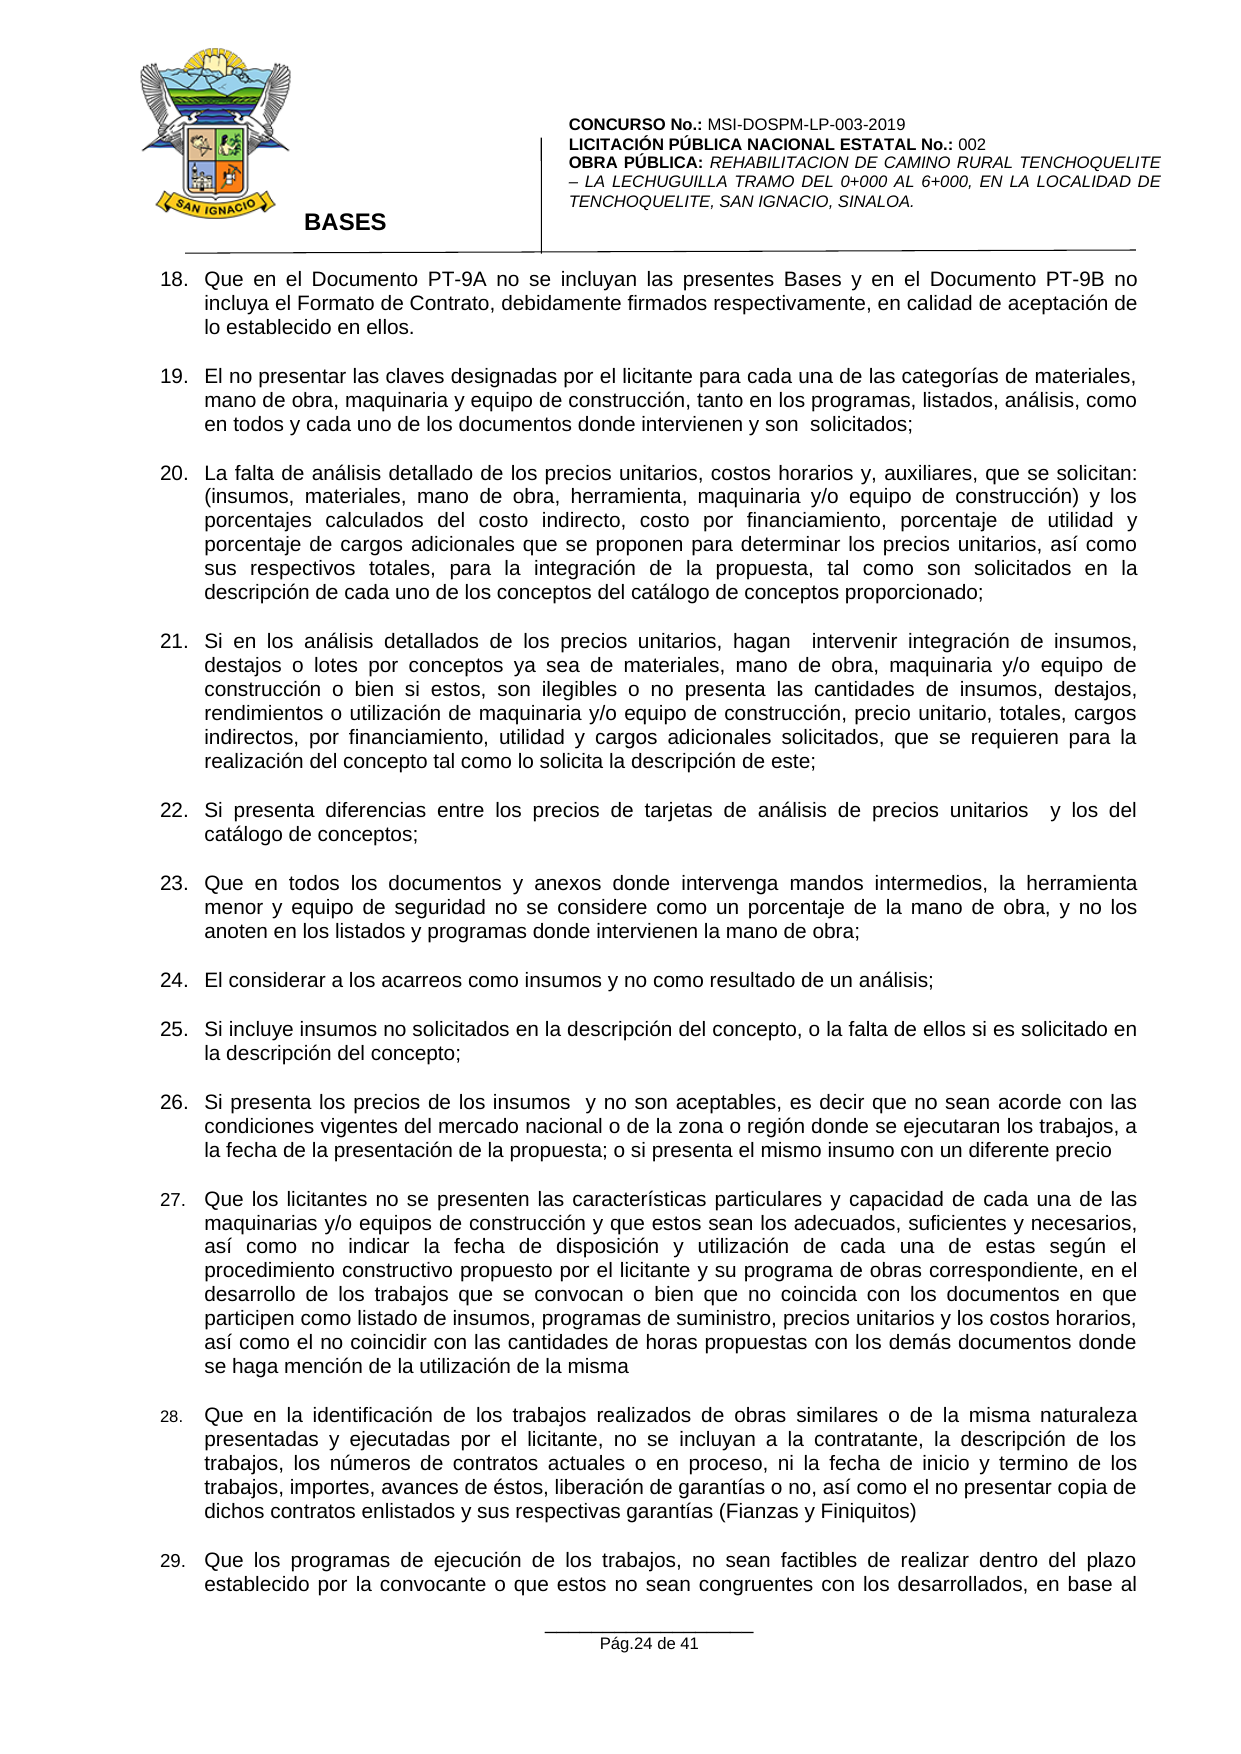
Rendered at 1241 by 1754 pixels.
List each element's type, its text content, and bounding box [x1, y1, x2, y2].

list Si presenta los precios de los insumos y no son aceptables, es decir que no sean acorde con las condiciones vigentes del mercado nacional o de la zona o región donde se ejecutaran los trabajos, a la fecha de la presentación de la propuesta; o si presenta el mismo insumo con un diferente precio [160, 1089, 1138, 1161]
list La falta de análisis detallado de los precios unitarios, costos horarios y, auxiliares, que se solicitan: (insumos, materiales, mano de obra, herramienta, maquinaria y/o equipo de construcción) y los porcentajes calculados del costo indirecto, costo por financiamiento, porcentaje de utilidad y porcentaje de cargos adicionales que se proponen para determinar los precios unitarios, así como sus respectivos totales, para la integración de la propuesta, tal como son solicitados en la descripción de cada uno de los conceptos del catálogo de conceptos proporcionado; [160, 460, 1138, 604]
list El considerar a los acarreos como insumos y no como resultado de un análisis; [160, 968, 1138, 992]
picture [135, 35, 294, 226]
list El no presentar las claves designadas por el licitante para cada una de las categorías de materiales, mano de obra, maquinaria y equipo de construcción, tanto en los programas, listados, análisis, como en todos y cada uno de los documentos donde intervienen y son solicitados; [160, 363, 1138, 435]
list Si en los análisis detallados de los precios unitarios, hagan intervenir integración de insumos, destajos o lotes por conceptos ya sea de materiales, mano de obra, maquinaria y/o equipo de construcción o bien si estos, son ilegibles o no presenta las cantidades de insumos, destajos, rendimientos o utilización de maquinaria y/o equipo de construcción, precio unitario, totales, cargos indirectos, por financiamiento, utilidad y cargos adicionales solicitados, que se requieren para la realización del concepto tal como lo solicita la descripción de este; [160, 629, 1138, 773]
list Si incluye insumos no solicitados en la descripción del concepto, o la falta de ellos si es solicitado en la descripción del concepto; [160, 1017, 1138, 1064]
list Que en el Documento PT-9A no se incluyan las presentes Bases y en el Documento PT-9B no incluya el Formato de Contrato, debidamente firmados respectivamente, en calidad de aceptación de lo establecido en ellos. [160, 267, 1138, 338]
list Si presenta diferencias entre los precios de tarjetas de análisis de precios unitarios y los del catálogo de conceptos; [160, 798, 1138, 846]
list Que en la identificación de los trabajos realizados de obras similares o de la misma naturaleza presentadas y ejecutadas por el licitante, no se incluyan a la contratante, la descripción de los trabajos, los números de contratos actuales o en proceso, ni la fecha de inicio y termino de los trabajos, importes, avances de éstos, liberación de garantías o no, así como el no presentar copia de dichos contratos enlistados y sus respectivas garantías (Fianzas y Finiquitos) [160, 1403, 1138, 1523]
list Que en todos los documentos y anexos donde intervenga mandos intermedios, la herramienta menor y equipo de seguridad no se considere como un porcentaje de la mano de obra, y no los anoten en los listados y programas donde intervienen la mano de obra; [160, 871, 1138, 943]
list Que los licitantes no se presenten las características particulares y capacidad de cada una de las maquinarias y/o equipos de construcción y que estos sean los adecuados, suficientes y necesarios, así como no indicar la fecha de disposición y utilización de cada una de estas según el procedimiento constructivo propuesto por el licitante y su programa de obras correspondiente, en el desarrollo de los trabajos que se convocan o bien que no coincida con los documentos en que participen como listado de insumos, programas de suministro, precios unitarios y los costos horarios, así como el no coincidir con las cantidades de horas propuestas con los demás documentos donde se haga mención de la utilización de la misma [160, 1186, 1138, 1378]
